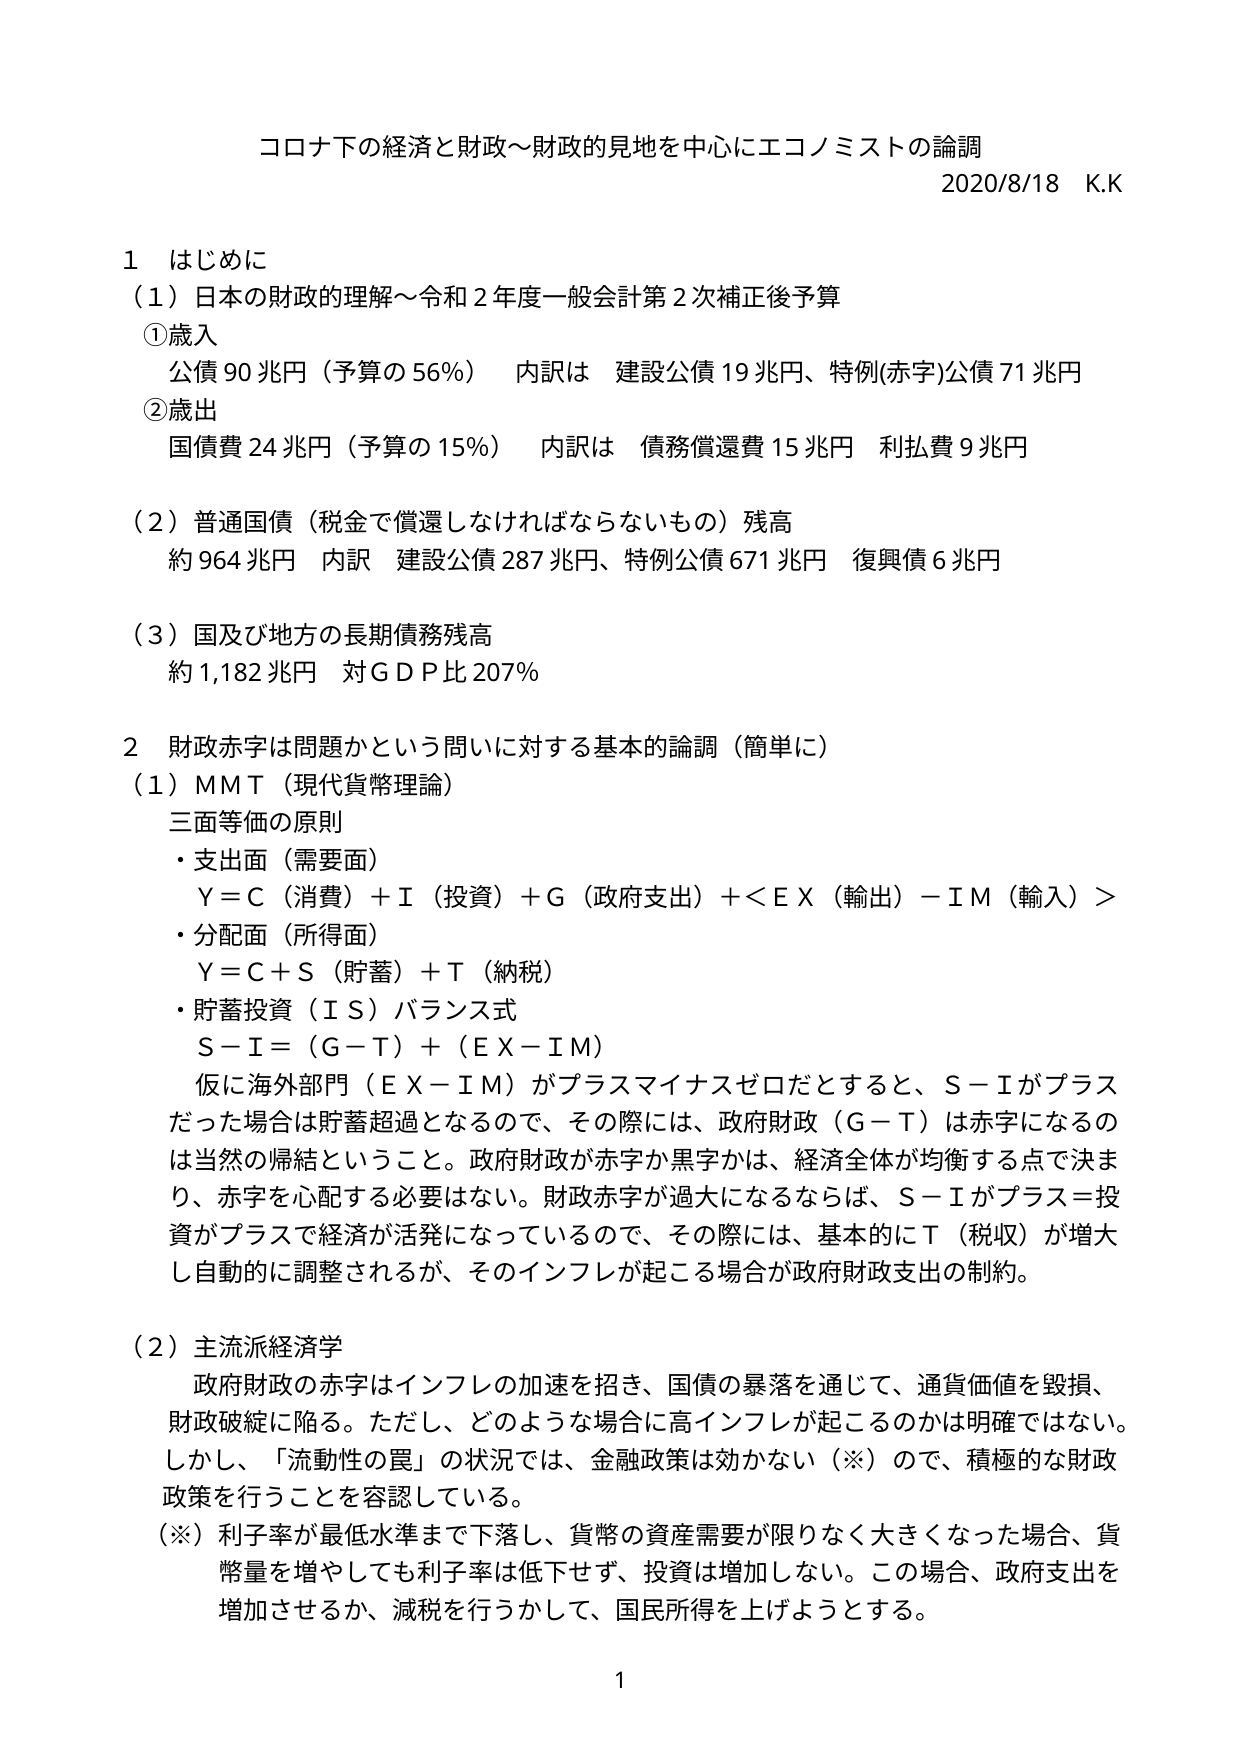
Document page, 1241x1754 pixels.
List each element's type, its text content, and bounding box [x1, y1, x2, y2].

text １ はじめに [118, 239, 1097, 277]
text 公債90兆円（予算の56％） 内訳は 建設公債19兆円、特例(赤字)公債71兆円 [118, 352, 1122, 389]
text 約964兆円 内訳 建設公債287兆円、特例公債671兆円 復興債6兆円 [118, 539, 1122, 577]
text ２ 財政赤字は問題かという問いに対する基本的論調（簡単に） [118, 727, 1122, 764]
text Ｙ＝Ｃ＋Ｓ（貯蓄）＋Ｔ（納税） [118, 952, 1122, 989]
text ・支出面（需要面） [118, 839, 1122, 877]
text 国債費24兆円（予算の15％） 内訳は 債務償還費15兆円 利払費9兆円 [118, 427, 1122, 464]
text ②歳出 [118, 389, 1122, 427]
text （３）国及び地方の長期債務残高 [118, 614, 1122, 652]
text 仮に海外部門（ＥＸ－ＩＭ）がプラスマイナスゼロだとすると、Ｓ－Ｉがプラスだった場合は貯蓄超過となるので、その際には、政府財政（Ｇ－Ｔ）は赤字になるのは当然の帰結ということ。政府財政が赤字か黒字かは、経済全体が均衡する点で決まり、赤字を心配する必要はない。財政赤字が過大になるならば、Ｓ－Ｉがプラス＝投資がプラスで経済が活発になっているので、その際には、基本的にＴ（税収）が増大し自動的に調整されるが、そのインフレが起こる場合が政府財政支出の制約。 [118, 1064, 1122, 1289]
text Ｓ－Ｉ＝（Ｇ－Ｔ）＋（ＥＸ－ＩＭ） [118, 1027, 1122, 1064]
text コロナ下の経済と財政～財政的見地を中心にエコノミストの論調 [118, 127, 1122, 164]
text 約1,182兆円 対ＧＤＰ比207％ [118, 652, 1122, 689]
text 2020/8/18 K.K [118, 164, 1122, 202]
text （２）普通国債（税金で償還しなければならないもの）残高 [118, 502, 1122, 539]
text （１）ＭＭＴ（現代貨幣理論） [118, 764, 1122, 802]
text （※）利子率が最低水準まで下落し、貨幣の資産需要が限りなく大きくなった場合、貨幣量を増やしても利子率は低下せず、投資は増加しない。この場合、政府支出を増加させるか、減税を行うかして、国民所得を上げようとする。 [118, 1514, 1122, 1627]
text ・貯蓄投資（ＩＳ）バランス式 [118, 989, 1122, 1027]
text ・分配面（所得面） [118, 914, 1122, 952]
text （２）主流派経済学 [118, 1327, 1122, 1364]
text （１）日本の財政的理解～令和2年度一般会計第2次補正後予算 [118, 277, 1122, 314]
text 三面等価の原則 [118, 802, 1122, 839]
text Ｙ＝Ｃ（消費）＋Ｉ（投資）＋Ｇ（政府支出）＋＜ＥＸ（輸出）－ＩＭ（輸入）＞ [118, 877, 1122, 914]
text ①歳入 [118, 314, 1122, 352]
text 政府財政の赤字はインフレの加速を招き、国債の暴落を通じて、通貨価値を毀損、財政破綻に陥る。ただし、どのような場合に高インフレが起こるのかは明確ではない。 [118, 1364, 1122, 1439]
text しかし、「流動性の罠」の状況では、金融政策は効かない（※）ので、積極的な財政政策を行うことを容認している。 [162, 1439, 1122, 1514]
